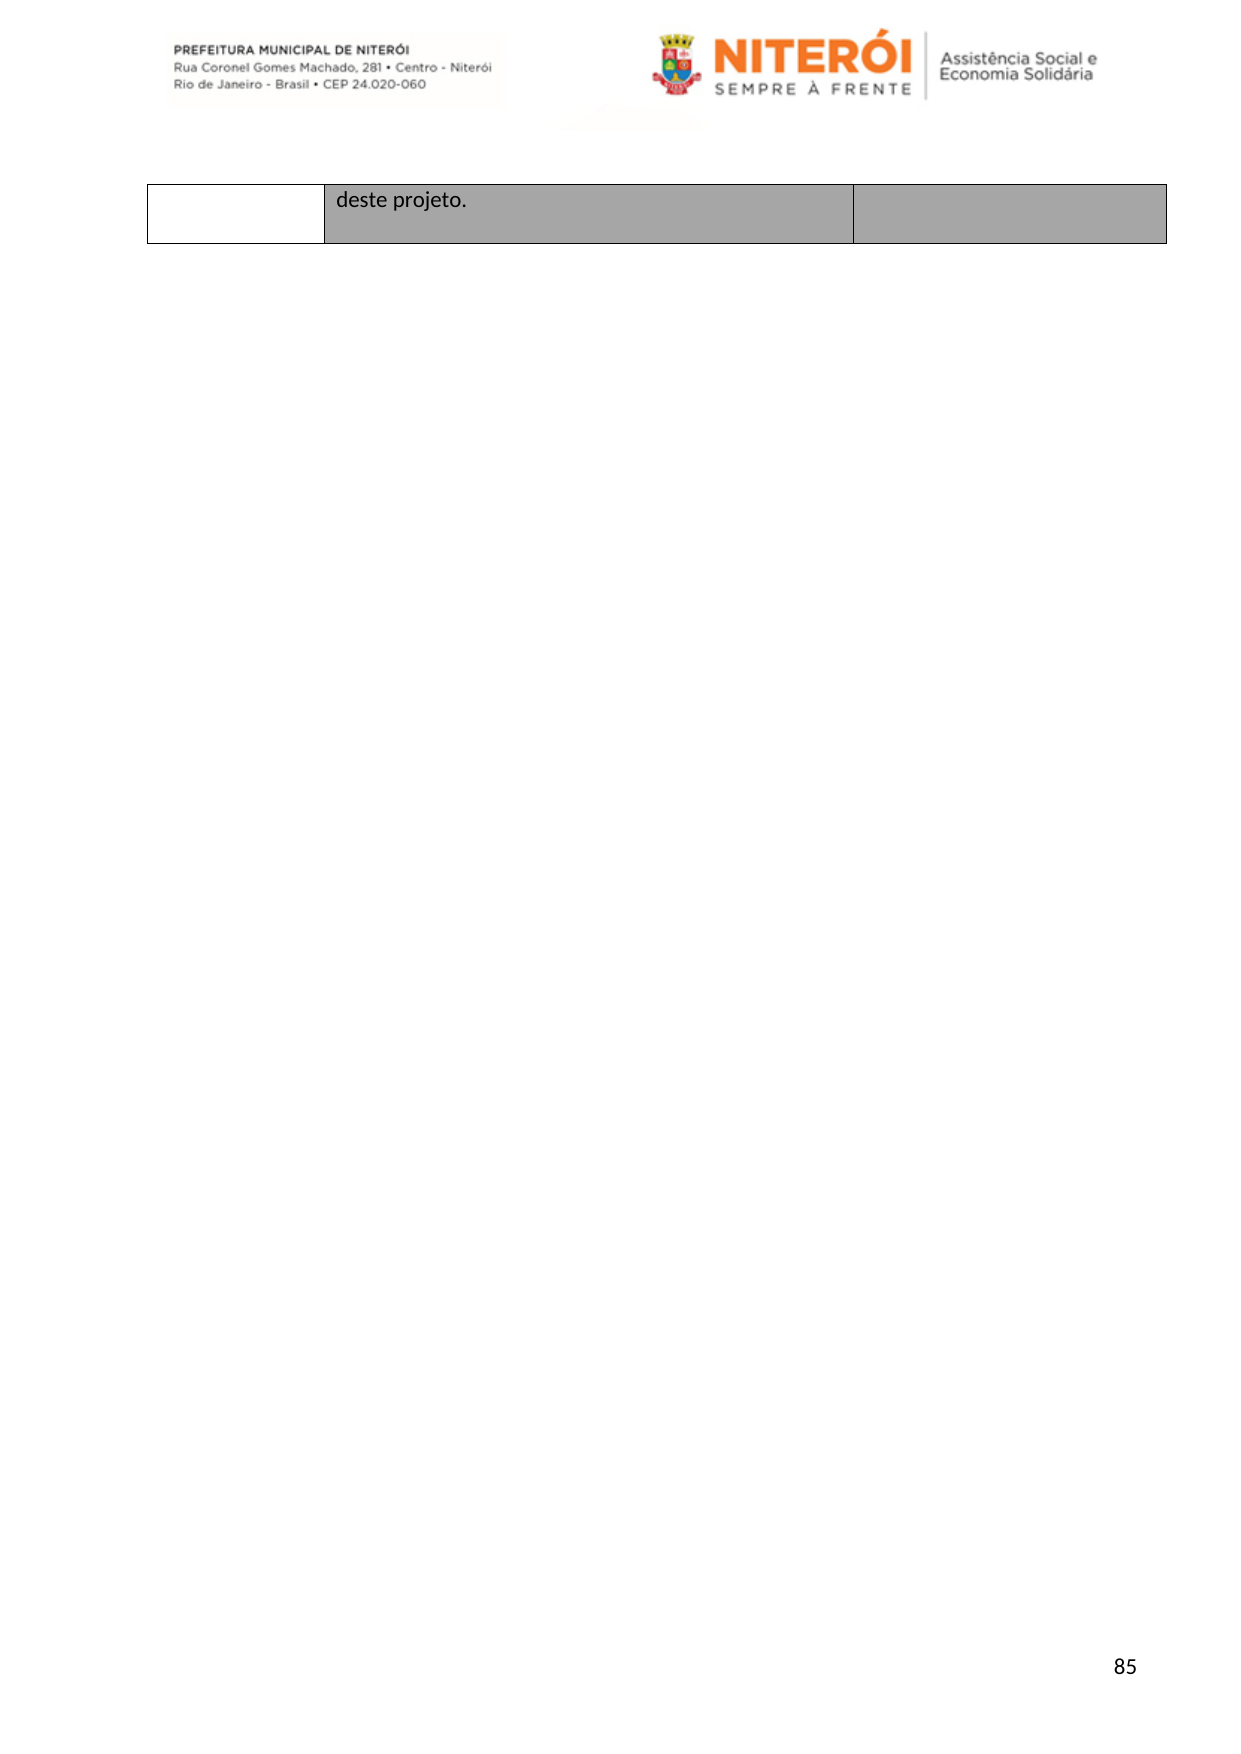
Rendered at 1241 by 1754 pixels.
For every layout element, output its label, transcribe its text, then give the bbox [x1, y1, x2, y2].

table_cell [854, 185, 1166, 243]
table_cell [325, 185, 853, 243]
picture [118, 0, 1123, 131]
table_cell 4 [148, 185, 324, 243]
